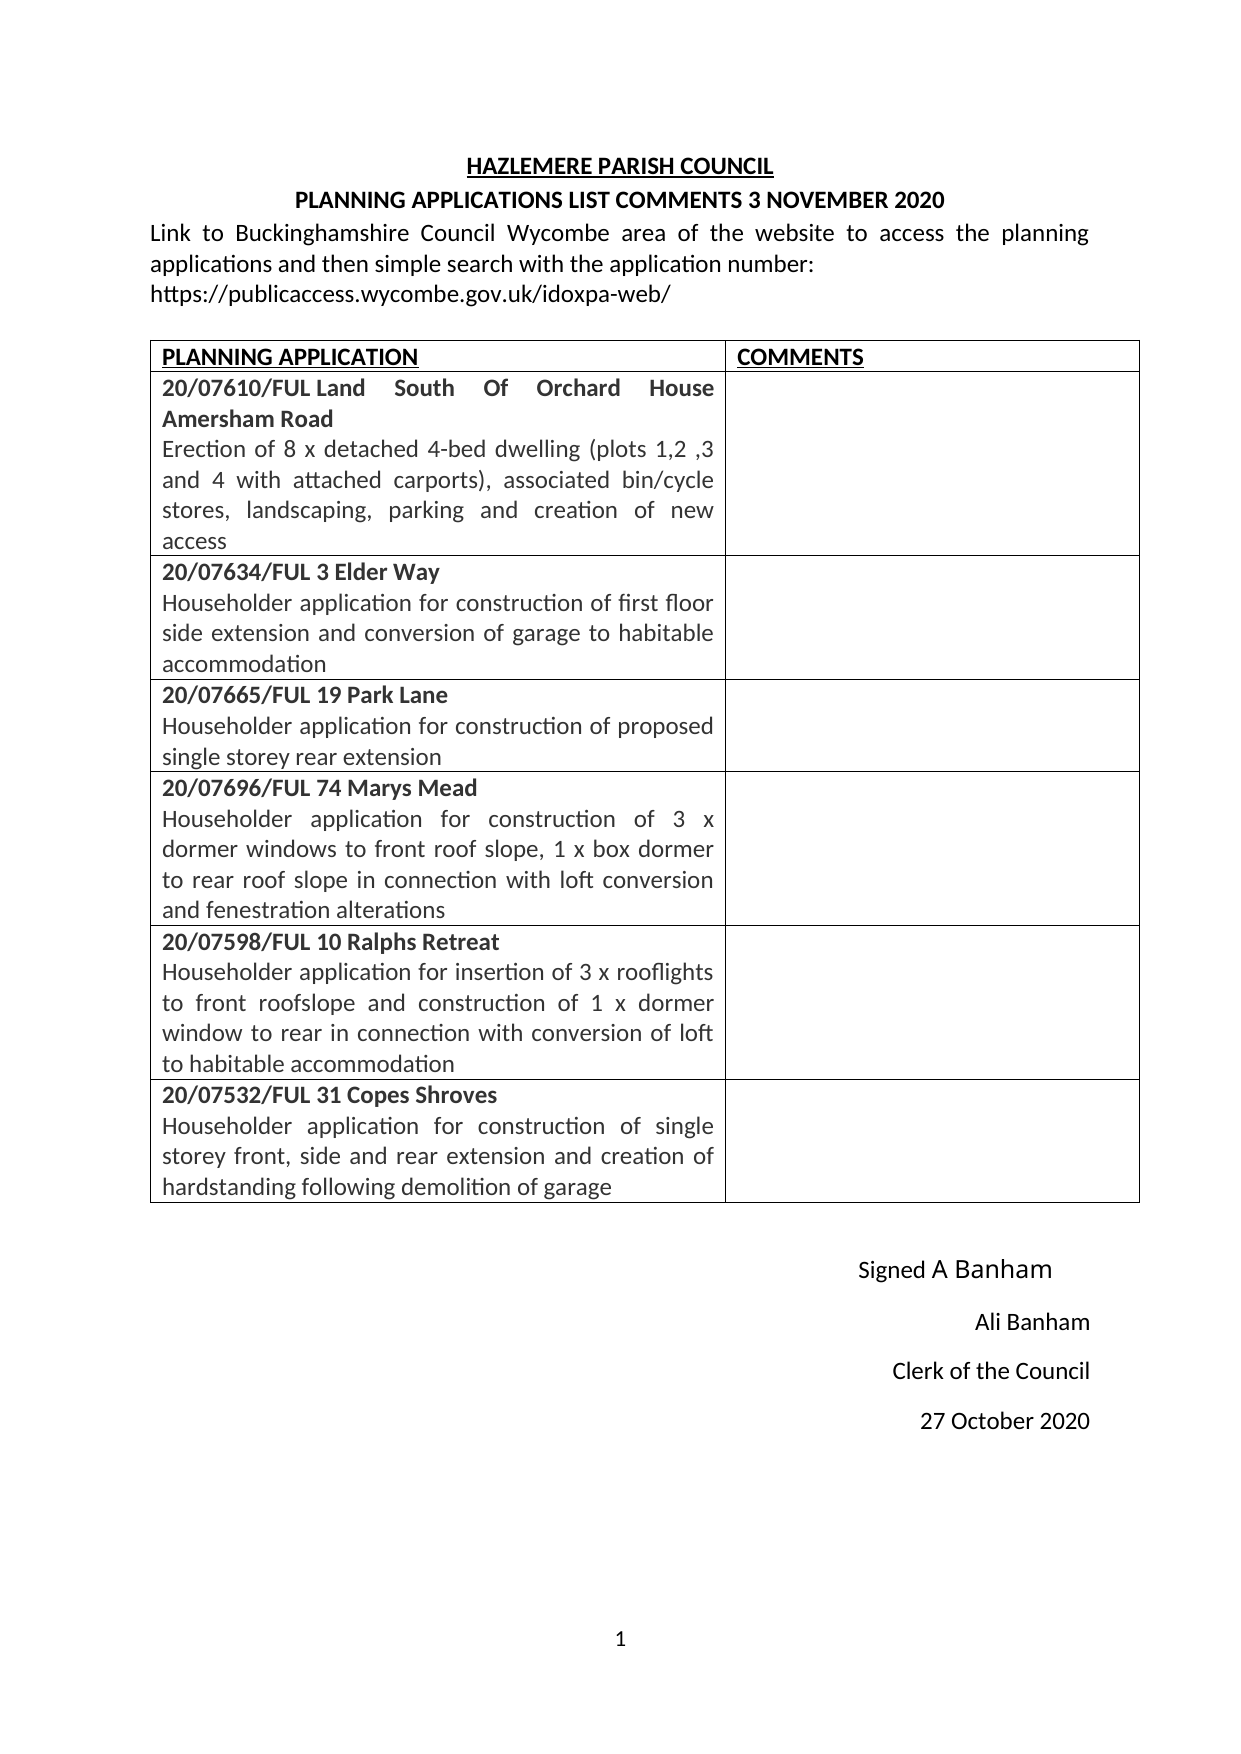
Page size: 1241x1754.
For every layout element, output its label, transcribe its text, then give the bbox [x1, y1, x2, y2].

text Clerk of the Council [150, 1355, 1090, 1386]
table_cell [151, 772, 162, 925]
table_cell [726, 372, 1139, 555]
text Ali Banham [150, 1306, 1090, 1336]
text Link to Buckinghamshire Council Wycombe area of the website to access the planning applications and then simple search with the application number: [150, 218, 1090, 279]
table_cell [726, 926, 1139, 1078]
table_cell [726, 556, 1139, 678]
text 27 October 2020 [150, 1405, 1090, 1435]
table_cell 20/07532/FUL 31 Copes Shroves Householder application for construction of single storey front, side and rear extension and creation of hardstanding following demolition of garage [497, 1080, 725, 1202]
subtitle PLANNING APPLICATIONS LIST COMMENTS 3 NOVEMBER 2020 [150, 185, 1090, 215]
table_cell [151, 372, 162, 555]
table_header PLANNING APPLICATION [151, 341, 725, 371]
table_cell [726, 680, 1139, 771]
text https://publicaccess.wycombe.gov.uk/idoxpa-web/ [150, 279, 1090, 309]
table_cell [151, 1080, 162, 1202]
table_cell [726, 772, 1139, 925]
table_cell 20/07696/FUL 74 Marys Mead Householder application for construction of 3 x dormer windows to front roof slope, 1 x box dormer to rear roof slope in connection with loft conversion and fenestration alterations [451, 772, 725, 925]
table_cell 20/07610/FUL Land South Of Orchard House Amersham Road Erection of 8 x detached 4-bed dwelling (plots 1,2 ,3 and 4 with attached carports), associated bin/cycle stores, landscaping, parking and creation of new access [232, 372, 725, 555]
table_cell 20/07634/FUL 3 Elder Way Householder application for construction of first floor side extension and conversion of garage to habitable accommodation [151, 556, 725, 678]
table_cell 20/07665/FUL 19 Park Lane Householder application for construction of proposed single storey rear extension [448, 680, 725, 771]
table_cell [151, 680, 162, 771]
table_cell 20/07598/FUL 10 Ralphs Retreat Householder application for insertion of 3 x rooflights to front roofslope and construction of 1 x dormer window to rear in connection with conversion of loft to habitable accommodation [151, 926, 725, 1078]
table_cell [726, 1080, 1139, 1202]
text Signed A Banham [150, 1252, 1090, 1286]
subtitle HAZLEMERE PARISH COUNCIL [150, 150, 1090, 181]
table_header COMMENTS [726, 341, 1139, 371]
